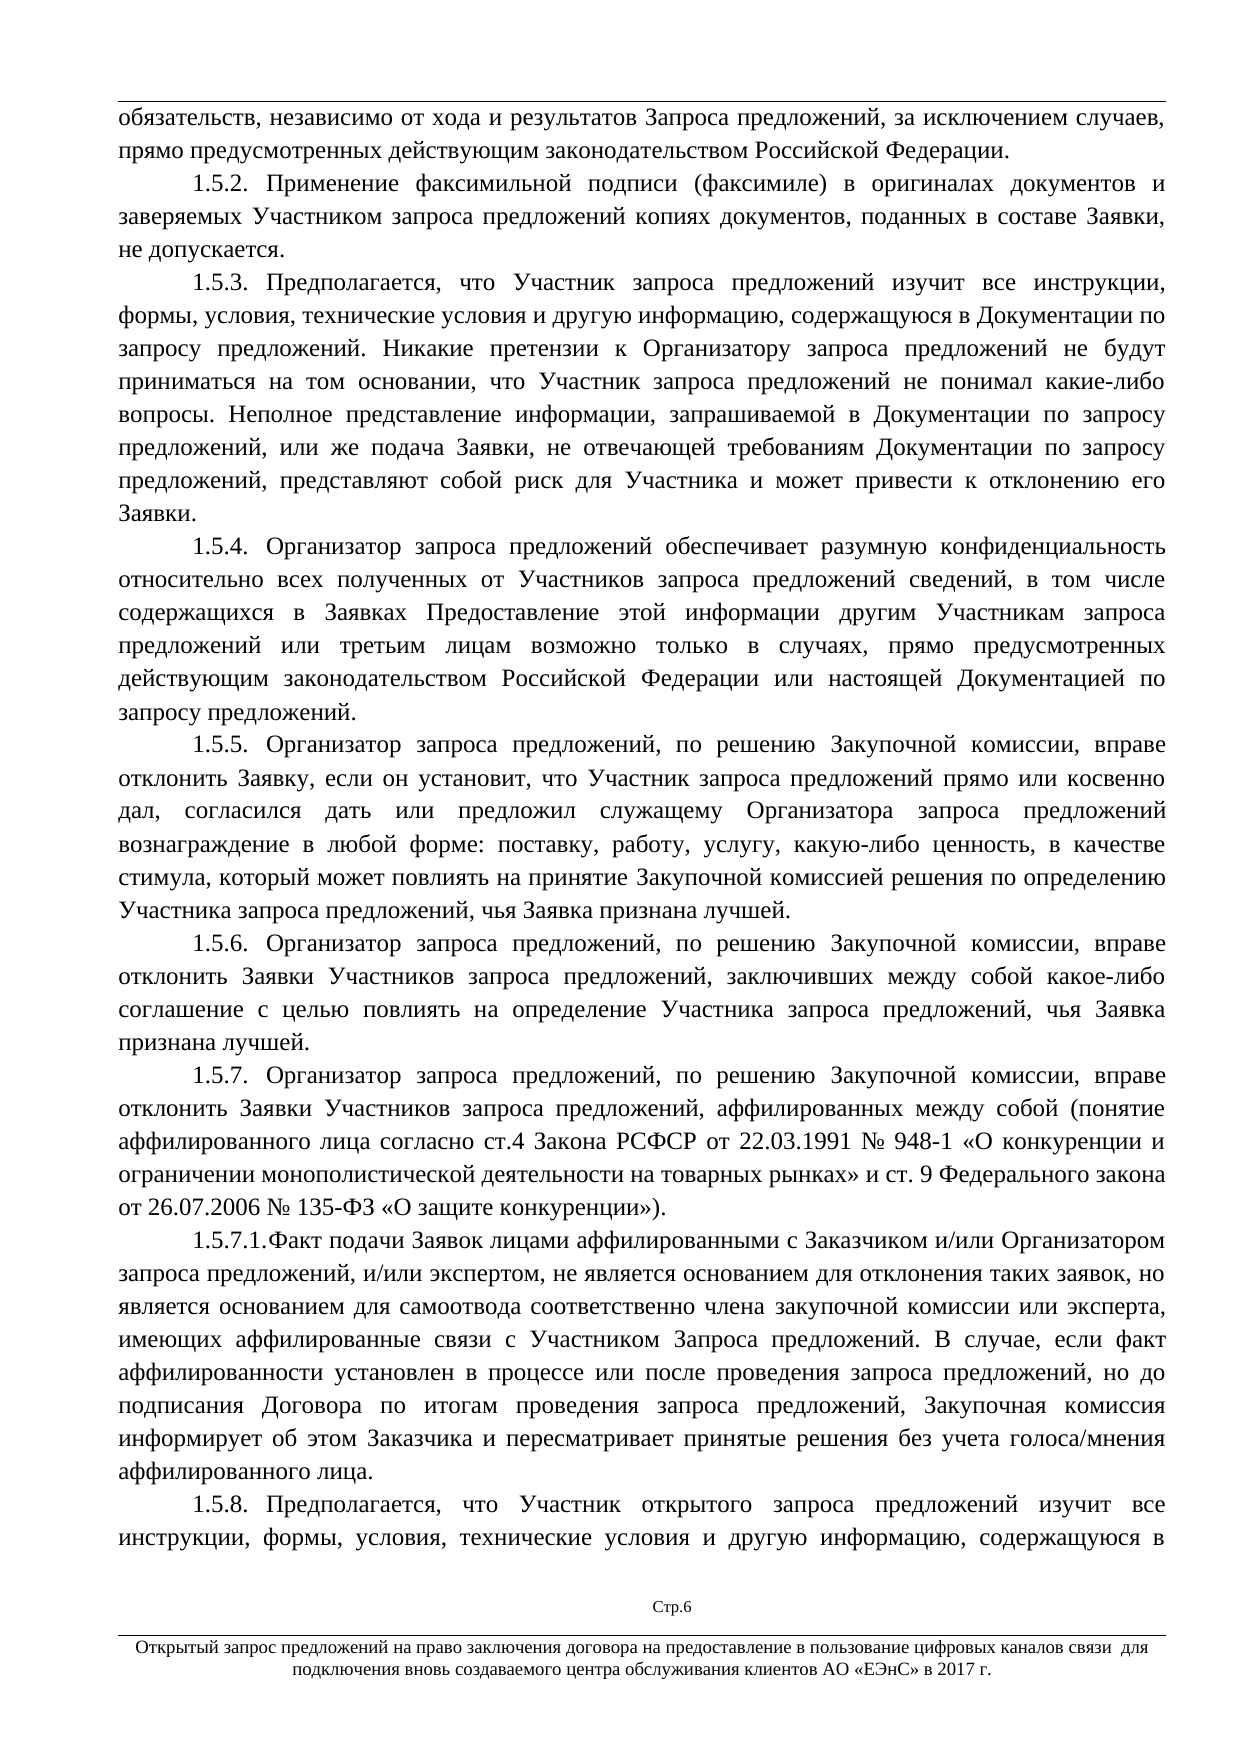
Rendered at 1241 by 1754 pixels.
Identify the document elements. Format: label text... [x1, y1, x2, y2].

text Применение факсимильной подписи (факсимиле) в оригиналах документов и заверяемых Участником запроса предложений копиях документов, поданных в составе Заявки, не допускается. [118, 168, 1166, 263]
text Факт подачи Заявок лицами аффилированными с Заказчиком и/или Организатором запроса предложений, и/или экспертом, не является основанием для отклонения таких заявок, но является основанием для самоотвода соответственно члена закупочной комиссии или эксперта, имеющих аффилированные связи с Участником Запроса предложений. В случае, если факт аффилированности установлен в процессе или после проведения запроса предложений, но до подписания Договора по итогам проведения запроса предложений, Закупочная комиссия информирует об этом Заказчика и пересматривает принятые решения без учета голоса/мнения аффилированного лица. [118, 1225, 1166, 1485]
text Организатор запроса предложений обеспечивает разумную конфиденциальность относительно всех полученных от Участников запроса предложений сведений, в том числе содержащихся в Заявках Предоставление этой информации другим Участникам запроса предложений или третьим лицам возможно только в случаях, прямо предусмотренных действующим законодательством Российской Федерации или настоящей Документацией по запросу предложений. [118, 531, 1166, 725]
text Предполагается, что Участник запроса предложений изучит все инструкции, формы, условия, технические условия и другую информацию, содержащуюся в Документации по запросу предложений. Никакие претензии к Организатору запроса предложений не будут приниматься на том основании, что Участник запроса предложений не понимал какие-либо вопросы. Неполное представление информации, запрашиваемой в Документации по запросу предложений, или же подача Заявки, не отвечающей требованиям Документации по запросу предложений, представляют собой риск для Участника и может привести к отклонению его Заявки. [118, 267, 1166, 527]
text Организатор запроса предложений, по решению Закупочной комиссии, вправе отклонить Заявки Участников запроса предложений, аффилированных между собой (понятие аффилированного лица согласно ст.4 Закона РСФСР от 22.03.1991 № 948-1 «О конкуренции и ограничении монополистической деятельности на товарных рынках» и ст. 9 Федерального закона от 26.07.2006 № 135-ФЗ «О защите конкуренции»). [118, 1060, 1166, 1221]
text Организатор запроса предложений, по решению Закупочной комиссии, вправе отклонить Заявку, если он установит, что Участник запроса предложений прямо или косвенно дал, согласился дать или предложил служащему Организатора запроса предложений вознаграждение в любой форме: поставку, работу, услугу, какую-либо ценность, в качестве стимула, который может повлиять на принятие Закупочной комиссией решения по определению Участника запроса предложений, чья Заявка признана лучшей. [118, 729, 1166, 923]
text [118, 1489, 1166, 1551]
text Организатор запроса предложений, по решению Закупочной комиссии, вправе отклонить Заявки Участников запроса предложений, заключивших между собой какое-либо соглашение с целью повлиять на определение Участника запроса предложений, чья Заявка признана лучшей. [118, 928, 1166, 1056]
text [118, 102, 1166, 164]
